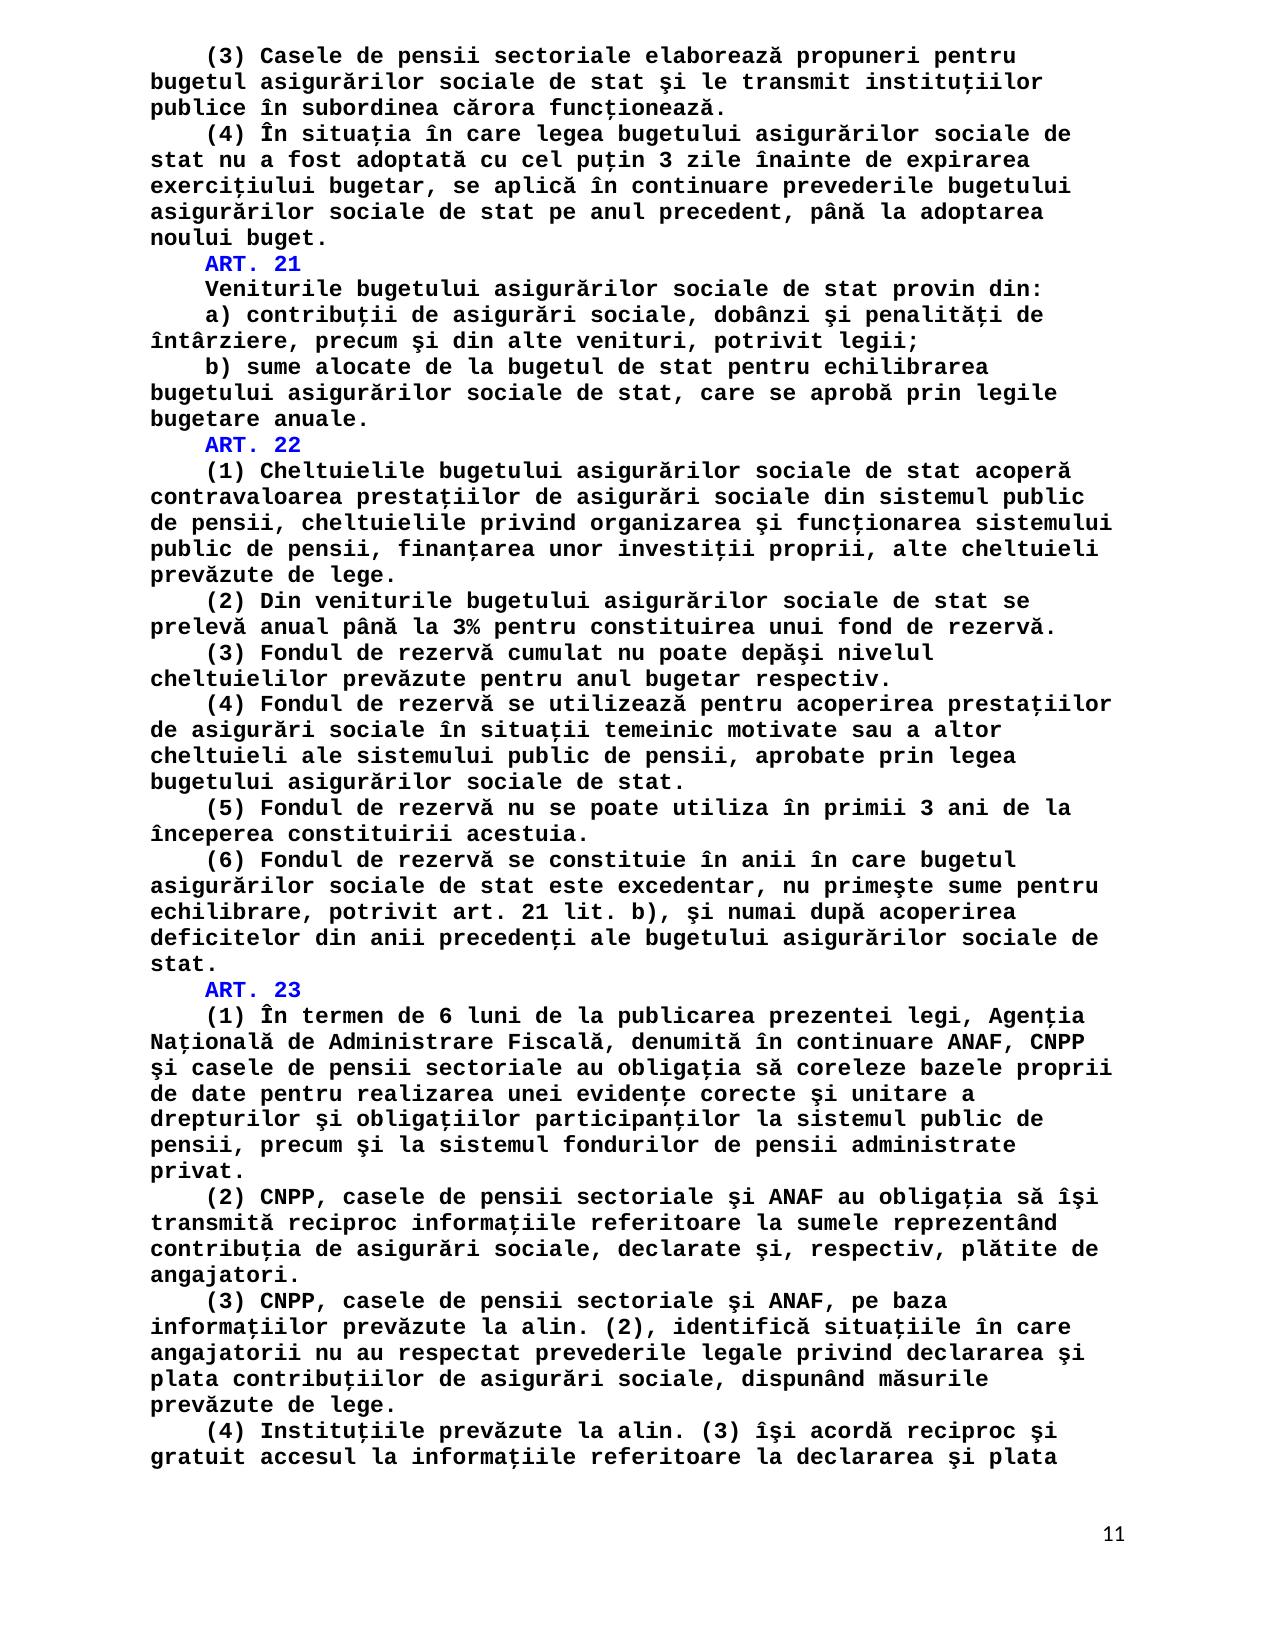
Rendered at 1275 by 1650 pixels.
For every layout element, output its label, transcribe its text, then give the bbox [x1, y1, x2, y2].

text (2) CNPP, casele de pensii sectoriale şi ANAF au obligaţia să îşi transmită reciproc informaţiile referitoare la sumele reprezentând contribuţia de asigurări sociale, declarate şi, respectiv, plătite de angajatori. [150, 1186, 1125, 1289]
text b) sume alocate de la bugetul de stat pentru echilibrarea bugetului asigurărilor sociale de stat, care se aprobă prin legile bugetare anuale. [150, 356, 1125, 433]
text (2) Din veniturile bugetului asigurărilor sociale de stat se prelevă anual până la 3% pentru constituirea unui fond de rezervă. [150, 589, 1125, 641]
text (3) Fondul de rezervă cumulat nu poate depăşi nivelul cheltuielilor prevăzute pentru anul bugetar respectiv. [150, 641, 1125, 693]
text (4) Fondul de rezervă se utilizează pentru acoperirea prestaţiilor de asigurări sociale în situaţii temeinic motivate sau a altor cheltuieli ale sistemului public de pensii, aprobate prin legea bugetului asigurărilor sociale de stat. [150, 693, 1125, 797]
text Veniturile bugetului asigurărilor sociale de stat provin din: [150, 278, 1125, 304]
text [150, 1419, 1125, 1471]
text (3) CNPP, casele de pensii sectoriale şi ANAF, pe baza informaţiilor prevăzute la alin. (2), identifică situaţiile în care angajatorii nu au respectat prevederile legale privind declararea şi plata contribuţiilor de asigurări sociale, dispunând măsurile prevăzute de lege. [150, 1289, 1125, 1419]
text (4) În situaţia în care legea bugetului asigurărilor sociale de stat nu a fost adoptată cu cel puţin 3 zile înainte de expirarea exerciţiului bugetar, se aplică în continuare prevederile bugetului asigurărilor sociale de stat pe anul precedent, până la adoptarea noului buget. [150, 122, 1125, 252]
text (3) Casele de pensii sectoriale elaborează propuneri pentru bugetul asigurărilor sociale de stat şi le transmit instituţiilor publice în subordinea cărora funcţionează. [150, 44, 1125, 122]
text (6) Fondul de rezervă se constituie în anii în care bugetul asigurărilor sociale de stat este excedentar, nu primeşte sume pentru echilibrare, potrivit art. 21 lit. b), şi numai după acoperirea deficitelor din anii precedenţi ale bugetului asigurărilor sociale de stat. [150, 848, 1125, 978]
text (1) În termen de 6 luni de la publicarea prezentei legi, Agenţia Naţională de Administrare Fiscală, denumită în continuare ANAF, CNPP şi casele de pensii sectoriale au obligaţia să coreleze bazele proprii de date pentru realizarea unei evidenţe corecte şi unitare a drepturilor şi obligaţiilor participanţilor la sistemul public de pensii, precum şi la sistemul fondurilor de pensii administrate privat. [150, 1004, 1125, 1186]
text ART. 23 [150, 978, 1125, 1004]
text (1) Cheltuielile bugetului asigurărilor sociale de stat acoperă contravaloarea prestaţiilor de asigurări sociale din sistemul public de pensii, cheltuielile privind organizarea şi funcţionarea sistemului public de pensii, finanţarea unor investiţii proprii, alte cheltuieli prevăzute de lege. [150, 459, 1125, 589]
text ART. 21 [150, 252, 1125, 278]
text ART. 22 [150, 433, 1125, 459]
text a) contribuţii de asigurări sociale, dobânzi şi penalităţi de întârziere, precum şi din alte venituri, potrivit legii; [150, 304, 1125, 356]
text (5) Fondul de rezervă nu se poate utiliza în primii 3 ani de la începerea constituirii acestuia. [150, 797, 1125, 848]
